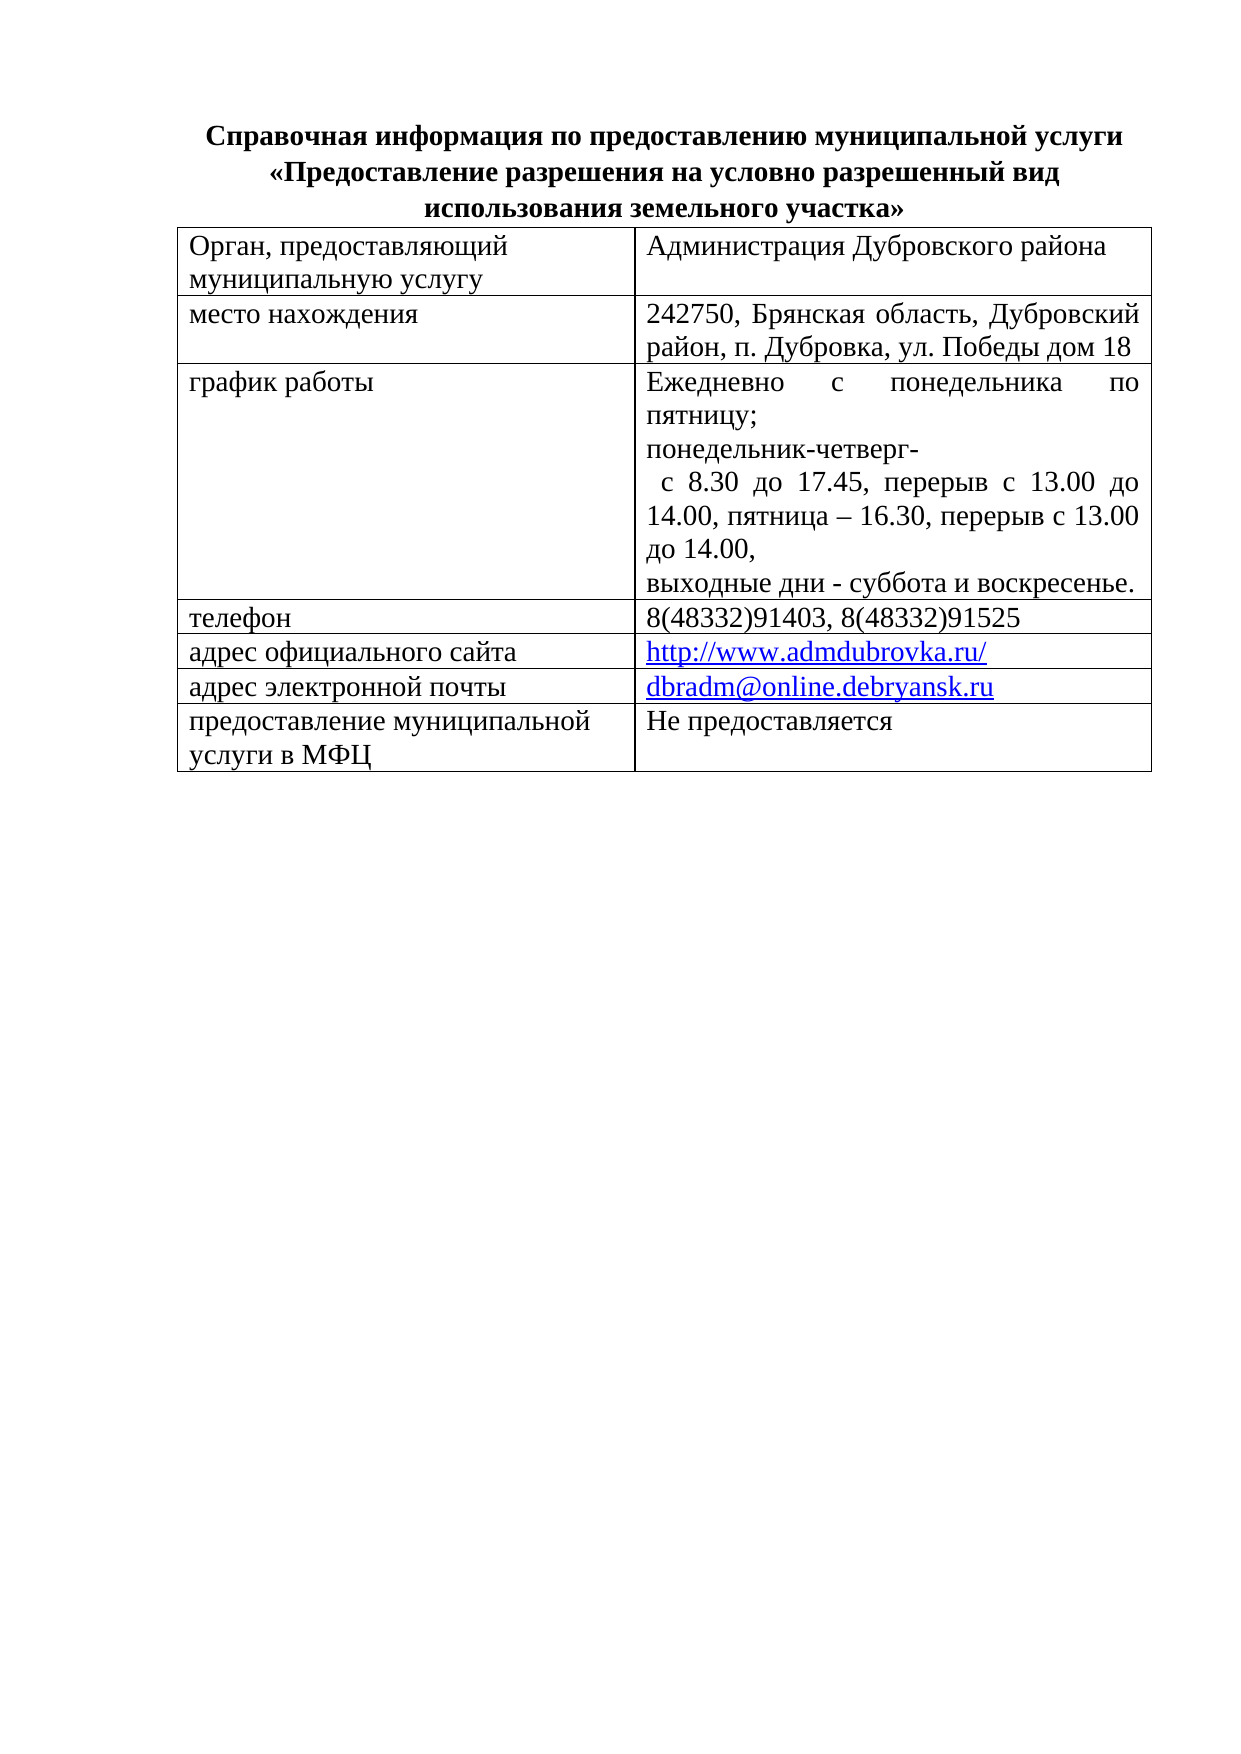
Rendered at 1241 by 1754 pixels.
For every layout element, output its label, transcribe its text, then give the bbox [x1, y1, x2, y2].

table_cell http://www.admdubrovka.ru/ [636, 634, 1151, 668]
table_cell адрес электронной почты [178, 669, 634, 702]
table_cell Ежедневно с понедельника по пятницу; понедельник-четверг- с 8.30 до 17.45, перерыв с 13.00 до 14.00, пятница – 16.30, перерыв с 13.00 до 14.00, выходные дни - суббота и воскресенье. [636, 364, 1151, 599]
table_header Орган, предоставляющий муниципальную услугу [178, 228, 634, 295]
table_cell предоставление муниципальной услуги в МФЦ [178, 704, 634, 771]
table_cell 8(48332)91403, 8(48332)91525 [636, 600, 1151, 633]
table_cell Не предоставляется [636, 704, 1151, 771]
table_cell dbradm@online.debryansk.ru [636, 669, 1151, 702]
table_cell телефон [178, 600, 634, 633]
table_cell график работы [178, 364, 634, 599]
text Справочная информация по предоставлению муниципальной услуги «Предоставление разрешения на условно разрешенный вид использования земельного участка» [177, 118, 1152, 224]
table_cell место нахождения [178, 296, 634, 363]
table_cell 242750, Брянская область, Дубровский район, п. Дубровка, ул. Победы дом 18 [636, 296, 1151, 363]
table_cell адрес официального сайта [178, 634, 634, 668]
table_header Администрация Дубровского района [636, 228, 1151, 295]
